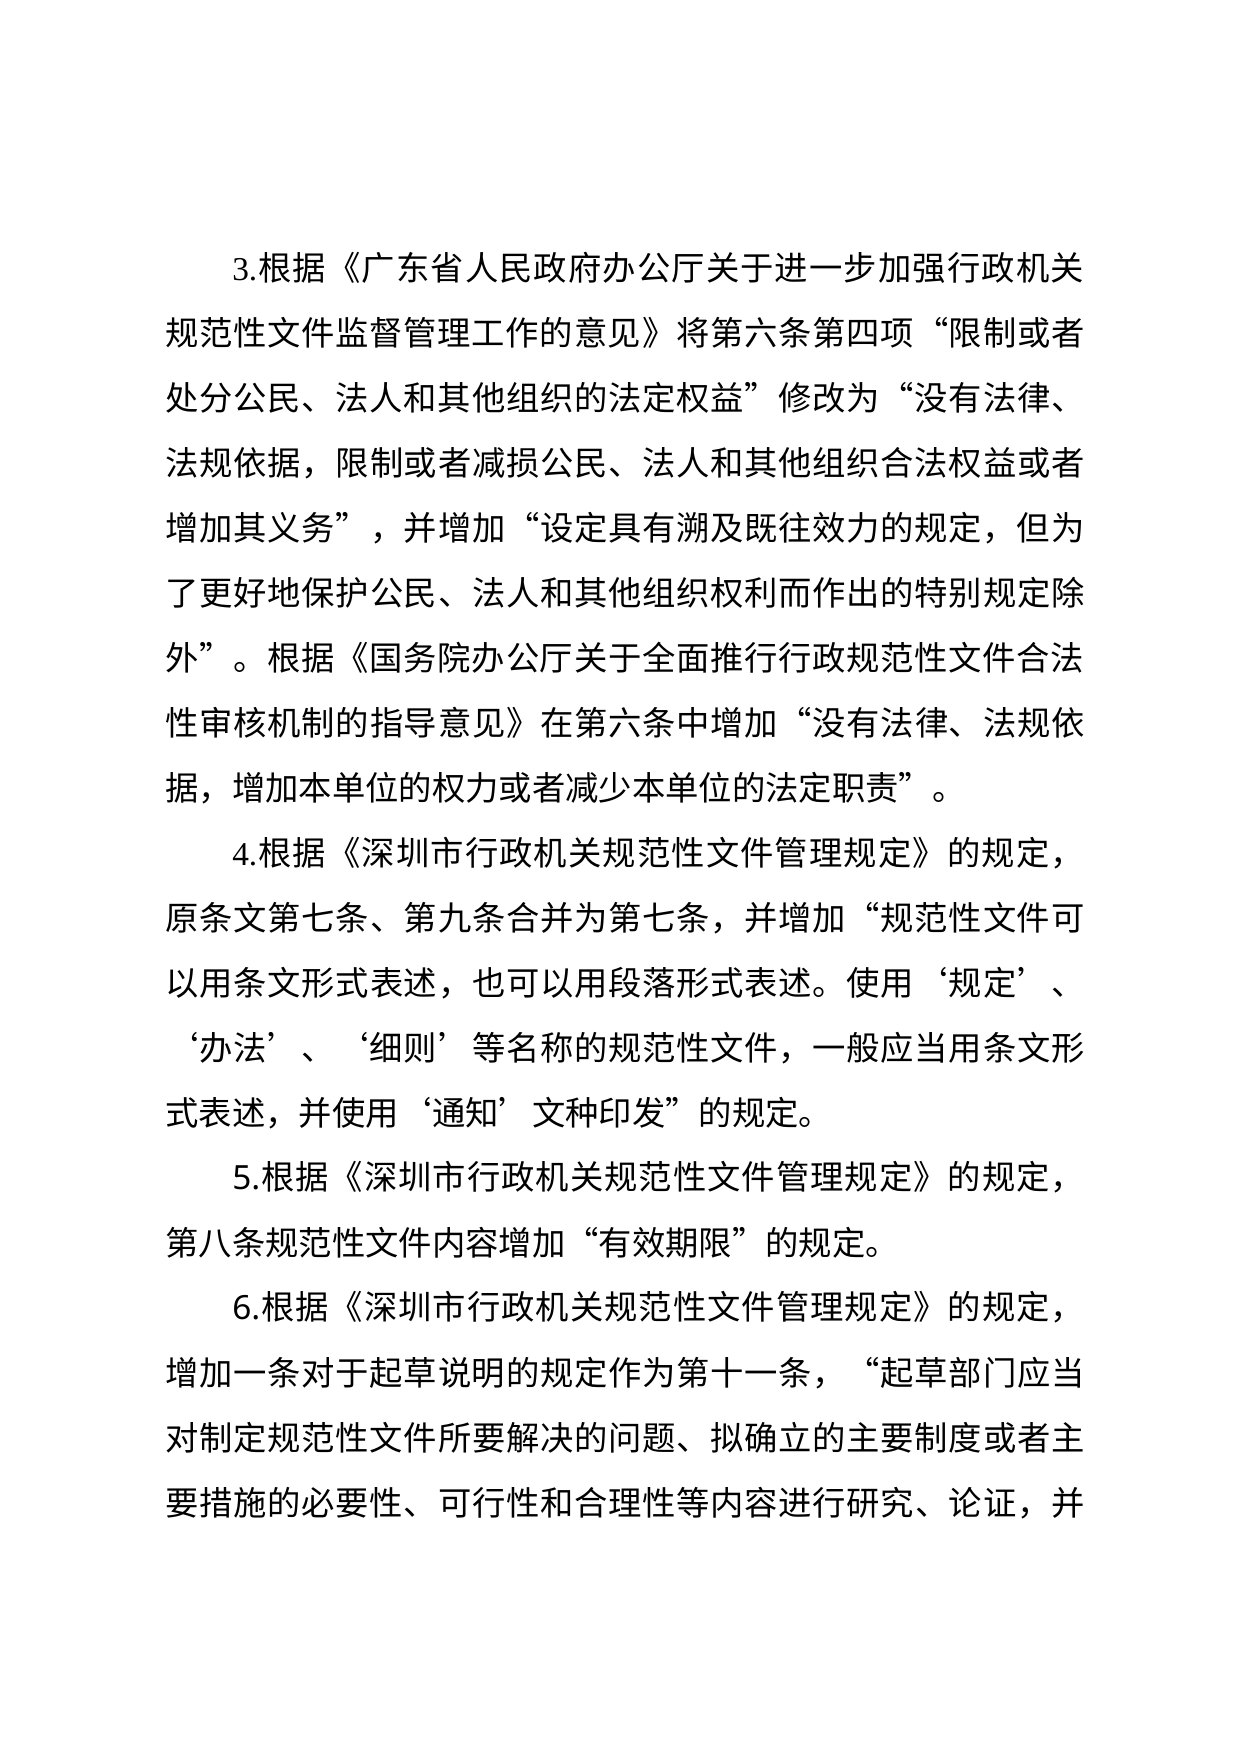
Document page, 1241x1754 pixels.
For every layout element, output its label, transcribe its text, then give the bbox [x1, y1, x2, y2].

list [165, 1273, 1087, 1533]
text 3.根据《广东省人民政府办公厅关于进一步加强行政机关规范性文件监督管理工作的意见》将第六条第四项“限制或者处分公民、法人和其他组织的法定权益”修改为“没有法律、法规依据，限制或者减损公民、法人和其他组织合法权益或者增加其义务”，并增加“设定具有溯及既往效力的规定，但为了更好地保护公民、法人和其他组织权利而作出的特别规定除外”。根据《国务院办公厅关于全面推行行政规范性文件合法性审核机制的指导意见》在第六条中增加“没有法律、法规依据，增加本单位的权力或者减少本单位的法定职责”。 [165, 233, 1087, 818]
list 5.根据《深圳市行政机关规范性文件管理规定》的规定，第八条规范性文件内容增加“有效期限”的规定。 [165, 1143, 1087, 1273]
text 4.根据《深圳市行政机关规范性文件管理规定》的规定，原条文第七条、第九条合并为第七条，并增加“规范性文件可以用条文形式表述，也可以用段落形式表述。使用‘规定’、‘办法’、‘细则’等名称的规范性文件，一般应当用条文形式表述，并使用‘通知’文种印发”的规定。 [165, 818, 1087, 1143]
